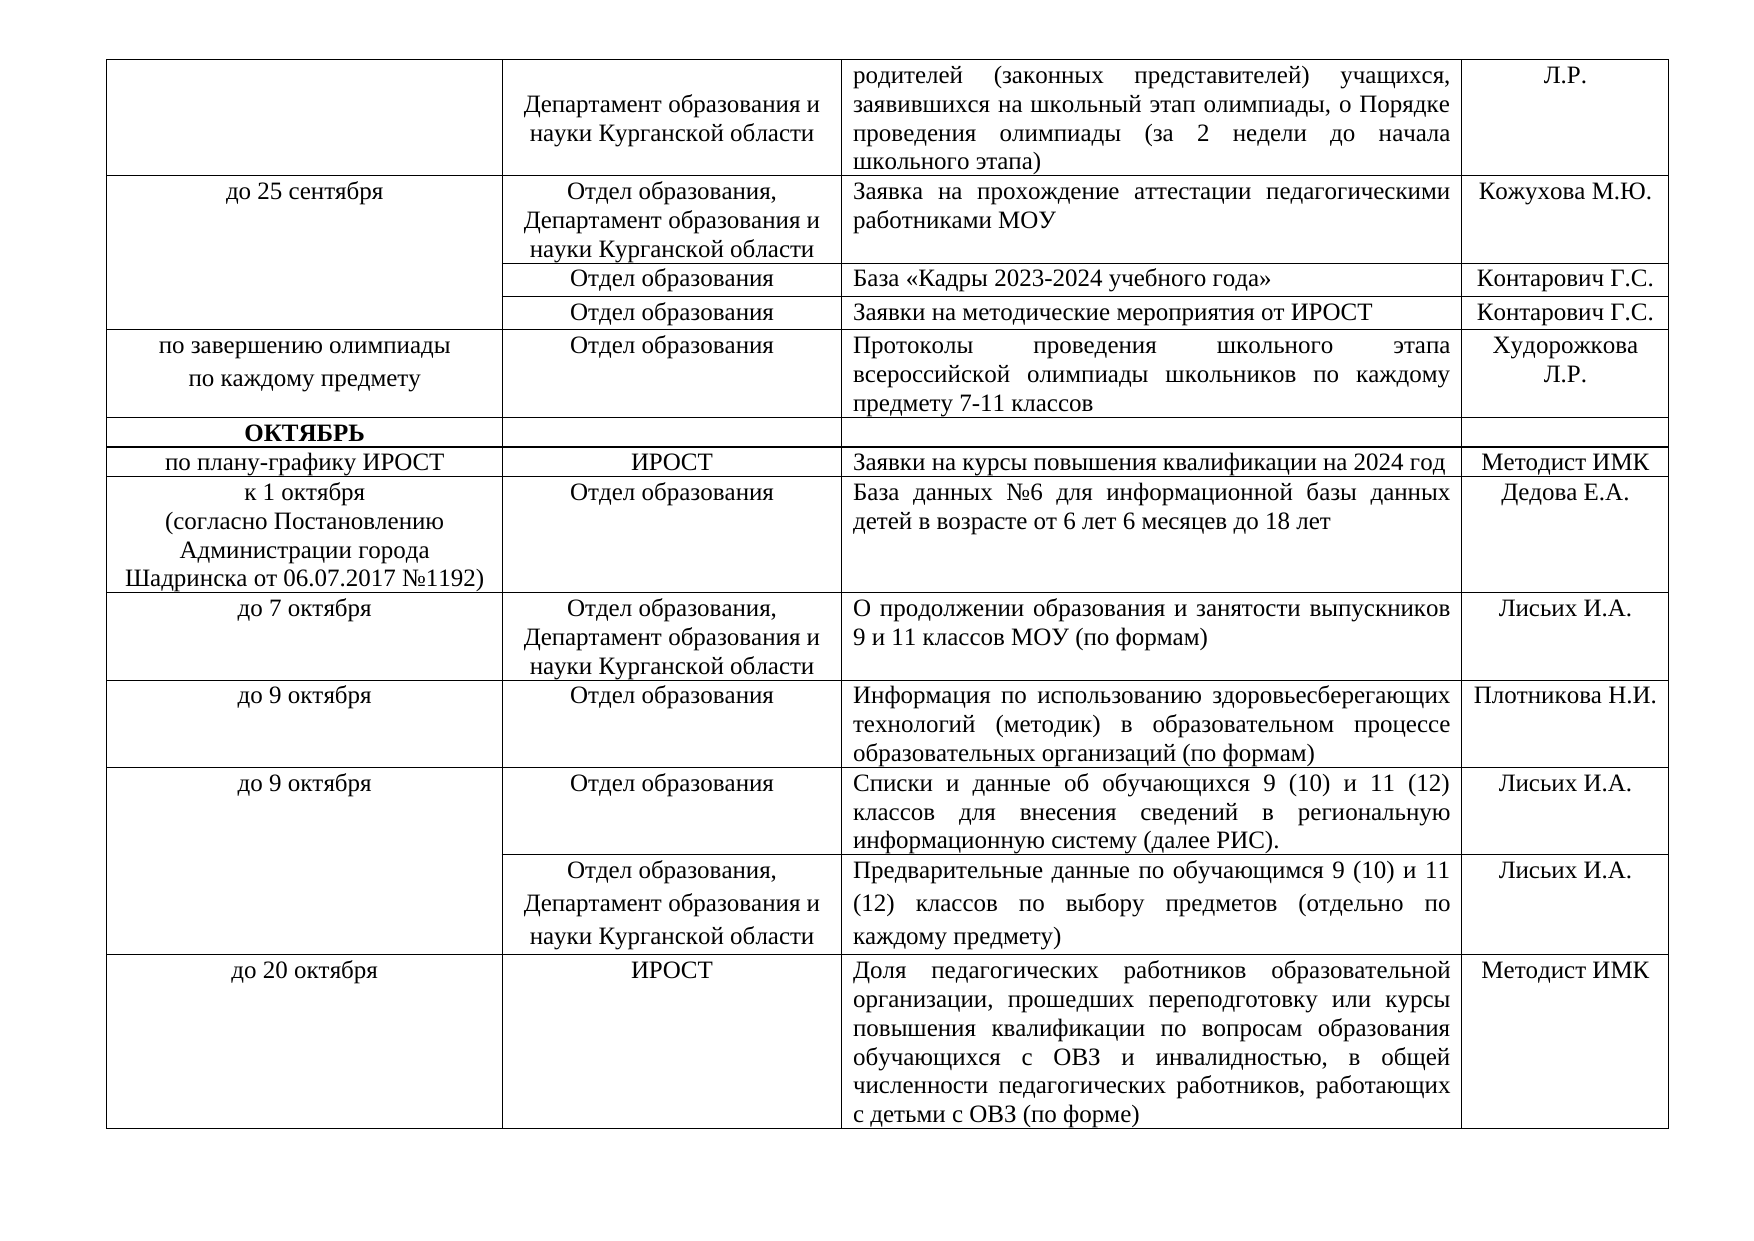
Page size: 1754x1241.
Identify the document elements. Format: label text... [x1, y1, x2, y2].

table_cell Предварительные данные по обучающимся 9 (10) и 11 (12) классов по выбору предметов (отдельно по каждому предмету) [842, 855, 1461, 954]
table_cell [503, 418, 841, 446]
table_cell до 25 сентября [107, 176, 502, 329]
table_cell Методист ИМК [1462, 448, 1668, 476]
table_cell Протоколы проведения школьного этапа всероссийской олимпиады школьников по каждому предмету 7-11 классов [842, 330, 1461, 417]
table_cell Отдел образования, Департамент образования и науки Курганской области [503, 593, 841, 679]
table_cell Заявка на прохождение аттестации педагогическими работниками МОУ [842, 176, 1461, 262]
table_cell Лисьих И.А. [1462, 768, 1668, 854]
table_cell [842, 60, 1461, 175]
table_cell Отдел образования, Департамент образования и науки Курганской области [503, 176, 841, 262]
table_cell ИРОСТ [503, 955, 841, 1128]
table_cell Плотникова Н.И. [1462, 681, 1668, 767]
table_cell Отдел образования [503, 477, 841, 592]
table_cell Заявки на методические мероприятия от ИРОСТ [842, 297, 1461, 329]
table_cell Отдел образования [503, 681, 841, 767]
table_cell по плану-графику ИРОСТ [107, 448, 502, 476]
table_cell Методист ИМК [1462, 955, 1668, 1128]
table_cell Дедова Е.А. [1462, 477, 1668, 592]
table_cell Контарович Г.С. [1462, 264, 1668, 296]
table_cell Отдел образования [503, 297, 841, 329]
table_cell ИРОСТ [503, 448, 841, 476]
table_cell [842, 418, 1461, 446]
table_cell по завершению олимпиады по каждому предмету [107, 330, 502, 417]
table_cell Кожухова М.Ю. [1462, 176, 1668, 262]
table_cell Заявки на курсы повышения квалификации на 2024 год [842, 448, 1461, 476]
table_cell Отдел образования [503, 768, 841, 854]
table_cell к 1 октября (согласно Постановлению Администрации города Шадринска от 06.07.2017 №1192) [107, 477, 502, 592]
table_cell Отдел образования, Департамент образования и науки Курганской области [503, 855, 841, 954]
table_cell О продолжении образования и занятости выпускников 9 и 11 классов МОУ (по формам) [842, 593, 1461, 679]
table_cell Худорожкова Л.Р. [1462, 330, 1668, 417]
table_cell База «Кадры 2023-2024 учебного года» [842, 264, 1461, 296]
table_cell до 9 октября [107, 768, 502, 954]
table_cell Худорожкова Л.Р. [1462, 60, 1668, 175]
table_cell Лисьих И.А. [1462, 855, 1668, 954]
table_cell Информация по использованию здоровьесберегающих технологий (методик) в образовательном процессе образовательных организаций (по формам) [842, 681, 1461, 767]
table_cell База данных №6 для информационной базы данных детей в возрасте от 6 лет 6 месяцев до 18 лет [842, 477, 1461, 592]
table_cell Списки и данные об обучающихся 9 (10) и 11 (12) классов для внесения сведений в региональную информационную систему (далее РИС). [842, 768, 1461, 854]
table_cell Лисьих И.А. [1462, 593, 1668, 679]
table_cell Отдел образования [503, 264, 841, 296]
table_cell Отдел образования [503, 330, 841, 417]
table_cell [503, 60, 841, 175]
table_cell Контарович Г.С. [1462, 297, 1668, 329]
table_cell ОКТЯБРЬ [107, 418, 502, 446]
table_cell [1462, 418, 1668, 446]
table_cell до 9 октября [107, 681, 502, 767]
table_cell до 7 октября [107, 593, 502, 679]
table_cell Доля педагогических работников образовательной организации, прошедших переподготовку или курсы повышения квалификации по вопросам образования обучающихся с ОВЗ и инвалидностью, в общей численности педагогических работников, работающих с детьми с ОВЗ (по форме) [842, 955, 1461, 1128]
table_cell до 20 октября [107, 955, 502, 1128]
